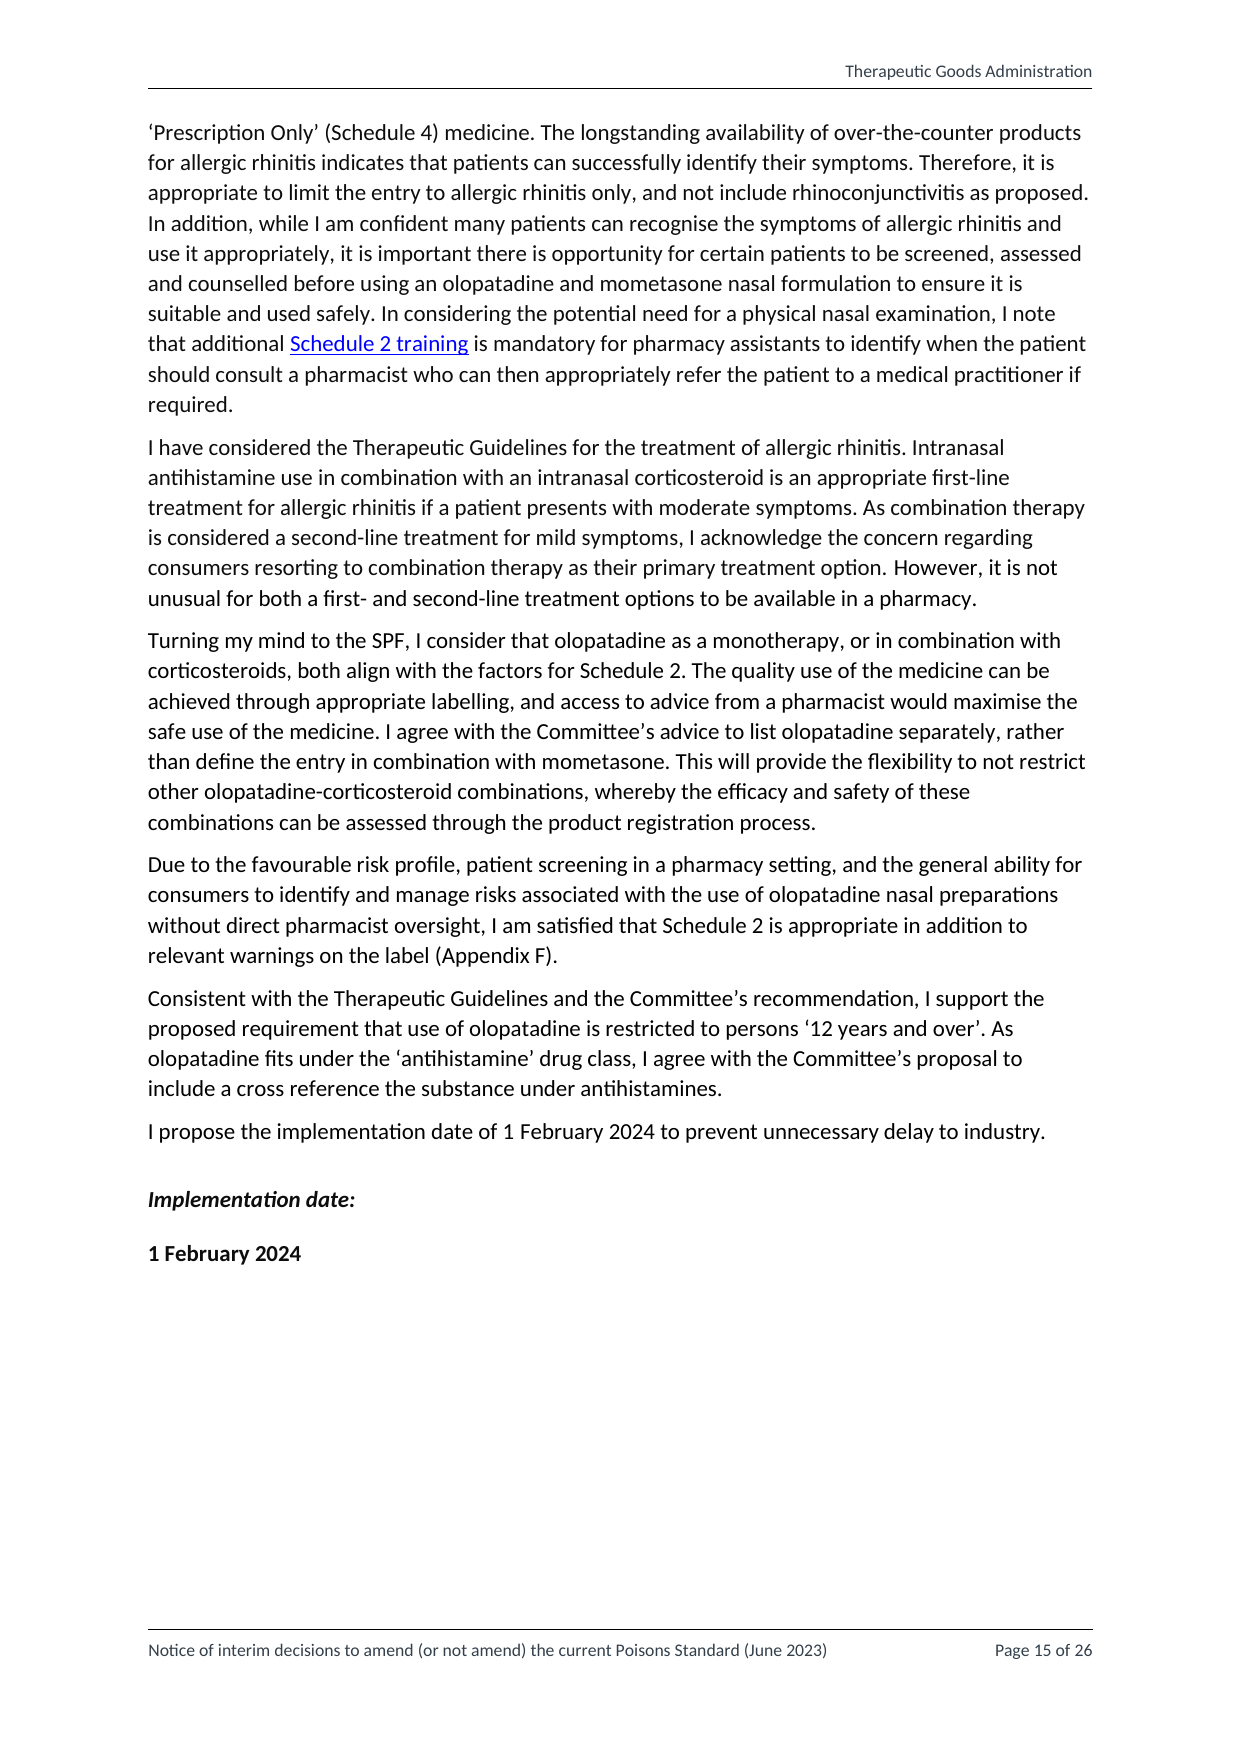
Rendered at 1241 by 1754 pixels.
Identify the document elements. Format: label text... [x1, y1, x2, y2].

text 1 February 2024 [148, 1239, 1092, 1267]
text Turning my mind to the SPF, I consider that olopatadine as a monotherapy, or in combination with corticosteroids, both align with the factors for Schedule 2. The quality use of the medicine can be achieved through appropriate labelling, and access to advice from a pharmacist would maximise the safe use of the medicine. I agree with the Committee’s advice to list olopatadine separately, rather than define the entry in combination with mometasone. This will provide the flexibility to not restrict other olopatadine-corticosteroid combinations, whereby the efficacy and safety of these combinations can be assessed through the product registration process. [148, 626, 1092, 836]
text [148, 118, 1092, 418]
text Due to the favourable risk profile, patient screening in a pharmacy setting, and the general ability for consumers to identify and manage risks associated with the use of olopatadine nasal preparations without direct pharmacist oversight, I am satisfied that Schedule 2 is appropriate in addition to relevant warnings on the label (Appendix F). [148, 850, 1092, 969]
subtitle Implementation date: [148, 1185, 1092, 1213]
text I have considered the Therapeutic Guidelines for the treatment of allergic rhinitis. Intranasal antihistamine use in combination with an intranasal corticosteroid is an appropriate first-line treatment for allergic rhinitis if a patient presents with moderate symptoms. As combination therapy is considered a second-line treatment for mild symptoms, I acknowledge the concern regarding consumers resorting to combination therapy as their primary treatment option. However, it is not unusual for both a first- and second-line treatment options to be available in a pharmacy. [148, 433, 1092, 612]
text I propose the implementation date of 1 February 2024 to prevent unnecessary delay to industry. [148, 1117, 1092, 1145]
text Consistent with the Therapeutic Guidelines and the Committee’s recommendation, I support the proposed requirement that use of olopatadine is restricted to persons ‘12 years and over’. As olopatadine fits under the ‘antihistamine’ drug class, I agree with the Committee’s proposal to include a cross reference the substance under antihistamines. [148, 984, 1092, 1102]
